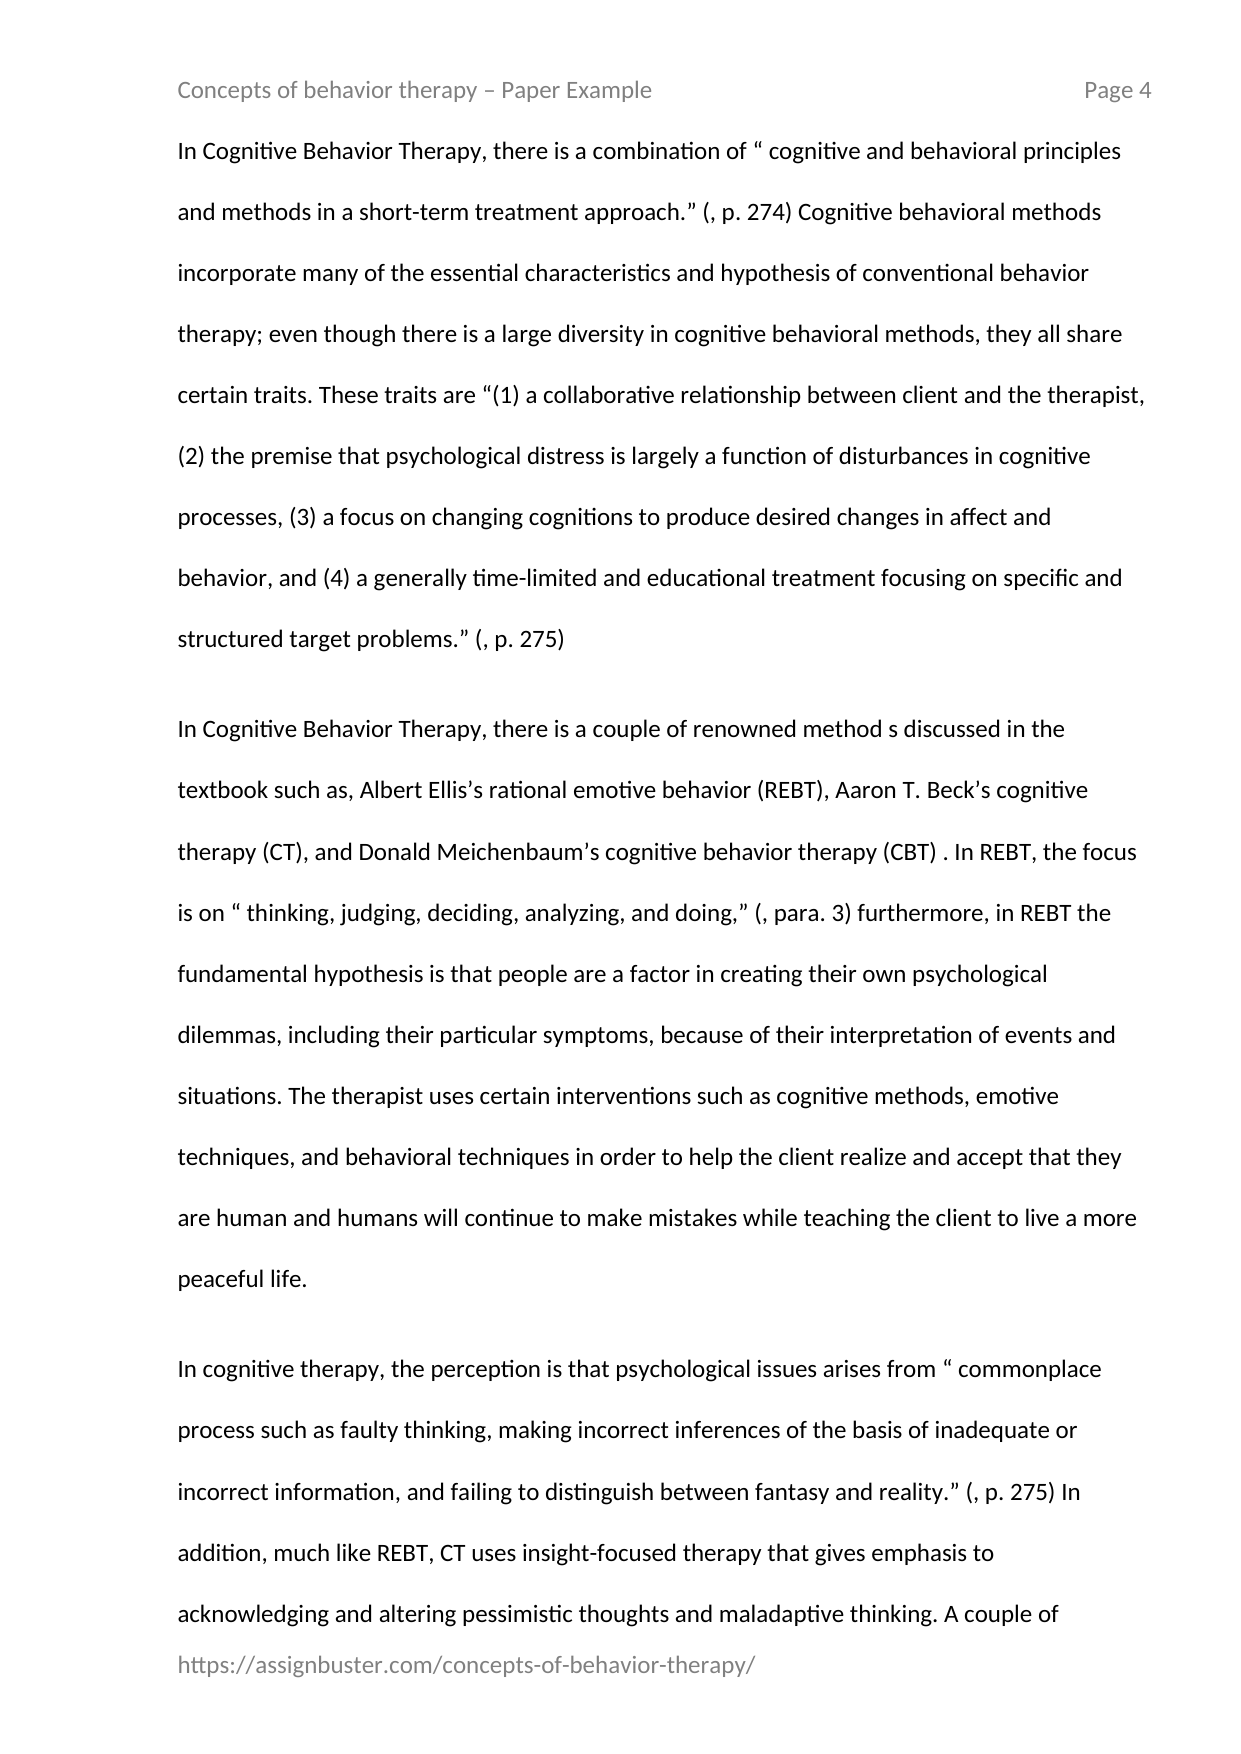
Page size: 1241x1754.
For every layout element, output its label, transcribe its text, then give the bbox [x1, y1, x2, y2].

text In Cognitive Behavior Therapy, there is a couple of renowned method s discussed in the textbook such as, Albert Ellis’s rational emotive behavior (REBT), Aaron T. Beck’s cognitive therapy (CT), and Donald Meichenbaum’s cognitive behavior therapy (CBT) . In REBT, the focus is on “ thinking, judging, deciding, analyzing, and doing,” (, para. 3) furthermore, in REBT the fundamental hypothesis is that people are a factor in creating their own psychological dilemmas, including their particular symptoms, because of their interpretation of events and situations. The therapist uses certain interventions such as cognitive methods, emotive techniques, and behavioral techniques in order to help the client realize and accept that they are human and humans will continue to make mistakes while teaching the client to live a more peaceful life. [177, 714, 1152, 1293]
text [177, 1353, 1152, 1628]
text In Cognitive Behavior Therapy, there is a combination of “ cognitive and behavioral principles and methods in a short-term treatment approach.” (, p. 274) Cognitive behavioral methods incorporate many of the essential characteristics and hypothesis of conventional behavior therapy; even though there is a large diversity in cognitive behavioral methods, they all share certain traits. These traits are “(1) a collaborative relationship between client and the therapist, (2) the premise that psychological distress is largely a function of disturbances in cognitive processes, (3) a focus on changing cognitions to produce desired changes in affect and behavior, and (4) a generally time-limited and educational treatment focusing on specific and structured target problems.” (, p. 275) [177, 135, 1152, 654]
